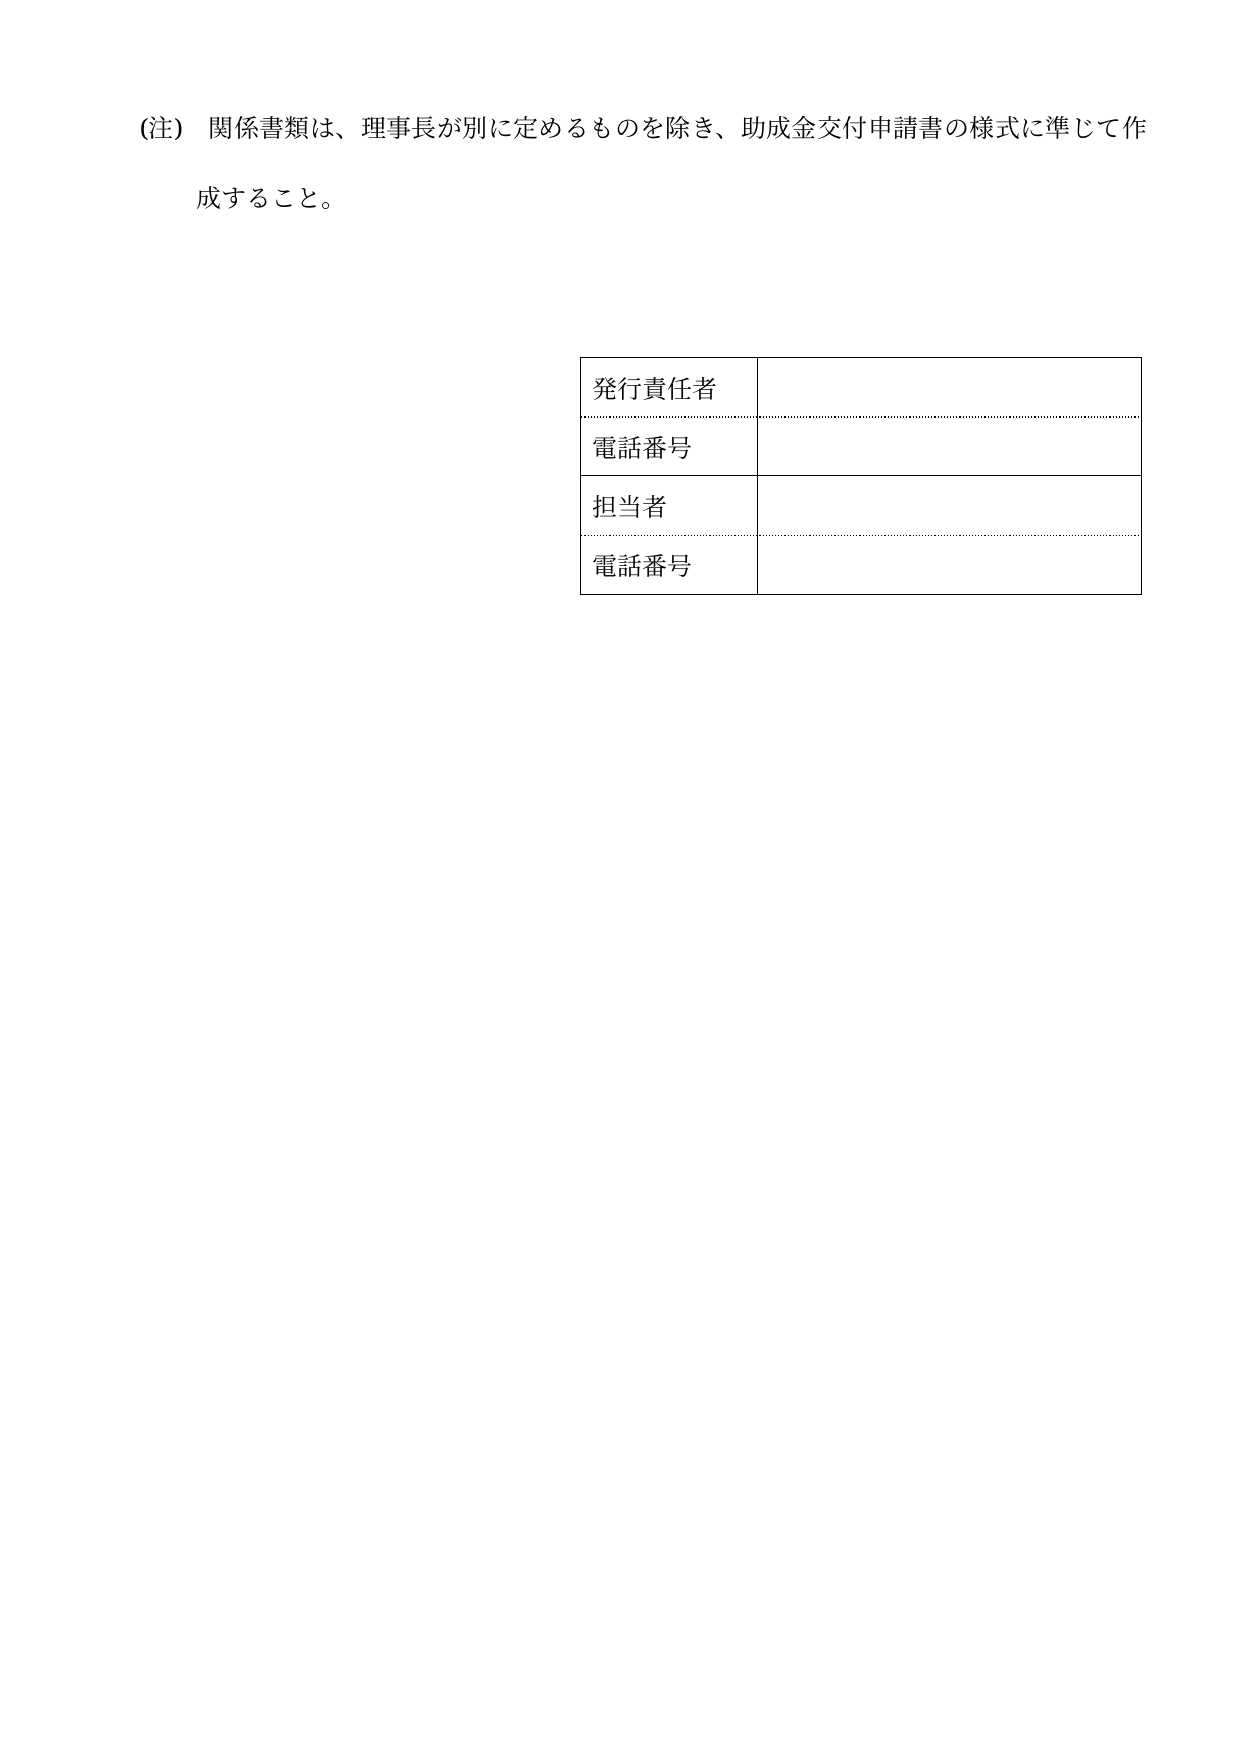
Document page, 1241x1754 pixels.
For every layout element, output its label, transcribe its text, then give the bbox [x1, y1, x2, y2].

text (注) 関係書類は、理事長が別に定めるものを除き、助成金交付申請書の様式に準じて作成すること。 [89, 92, 1152, 231]
